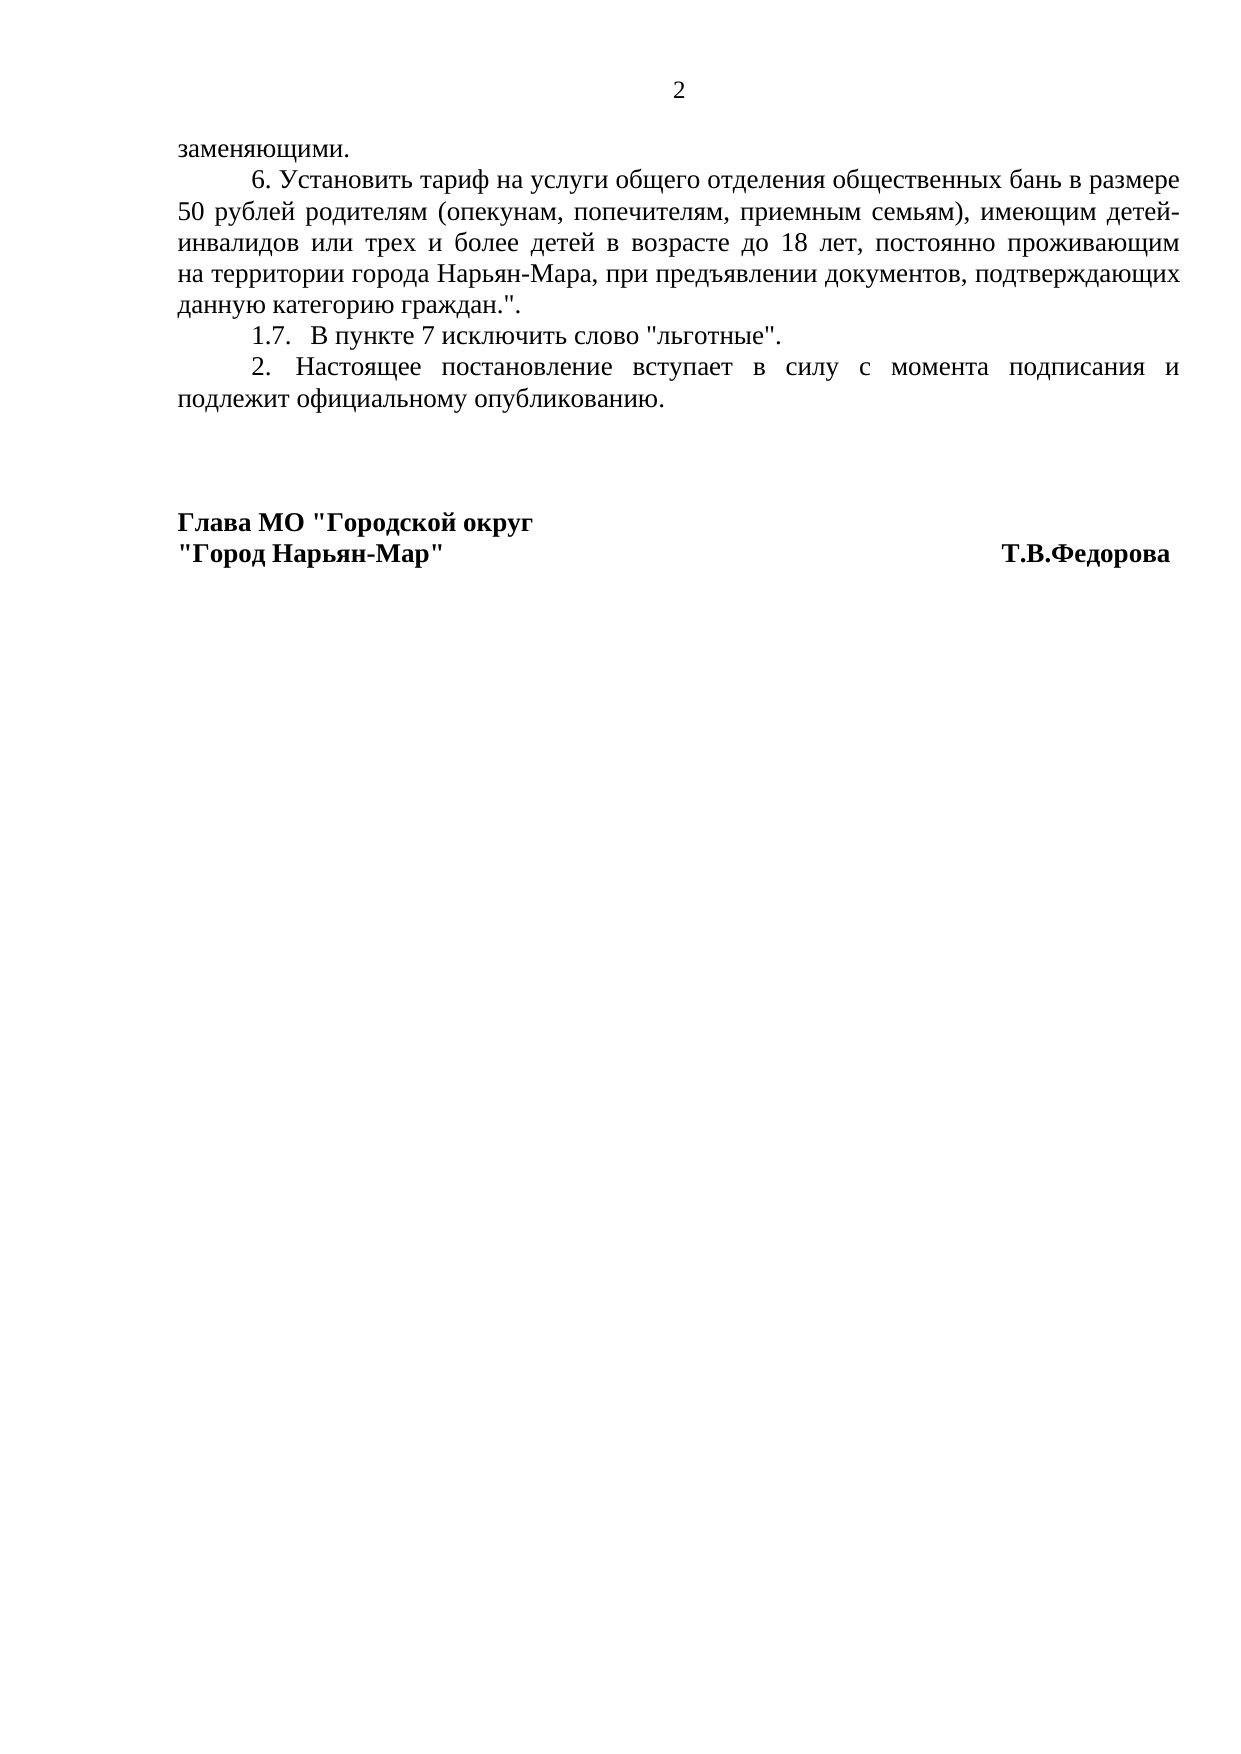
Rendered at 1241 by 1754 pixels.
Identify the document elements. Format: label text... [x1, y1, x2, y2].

text 1.7. В пункте 7 исключить слово "льготные". [177, 319, 1181, 351]
table_header Глава МО "Городской округ "Город Нарьян-Мар" [166, 506, 663, 568]
text 6. Установить тариф на услуги общего отделения общественных бань в размере 50 рублей родителям (опекунам, попечителям, приемным семьям), имеющим детей-инвалидов или трех и более детей в возрасте до 18 лет, постоянно проживающим на территории города Нарьян-Мара, при предъявлении документов, подтверждающих данную категорию граждан.". [177, 164, 1181, 319]
text 2. Настоящее постановление вступает в силу с момента подписания и подлежит официальному опубликованию. [177, 351, 1181, 413]
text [177, 132, 1181, 164]
table_header Т.В.Федорова [663, 506, 1181, 568]
